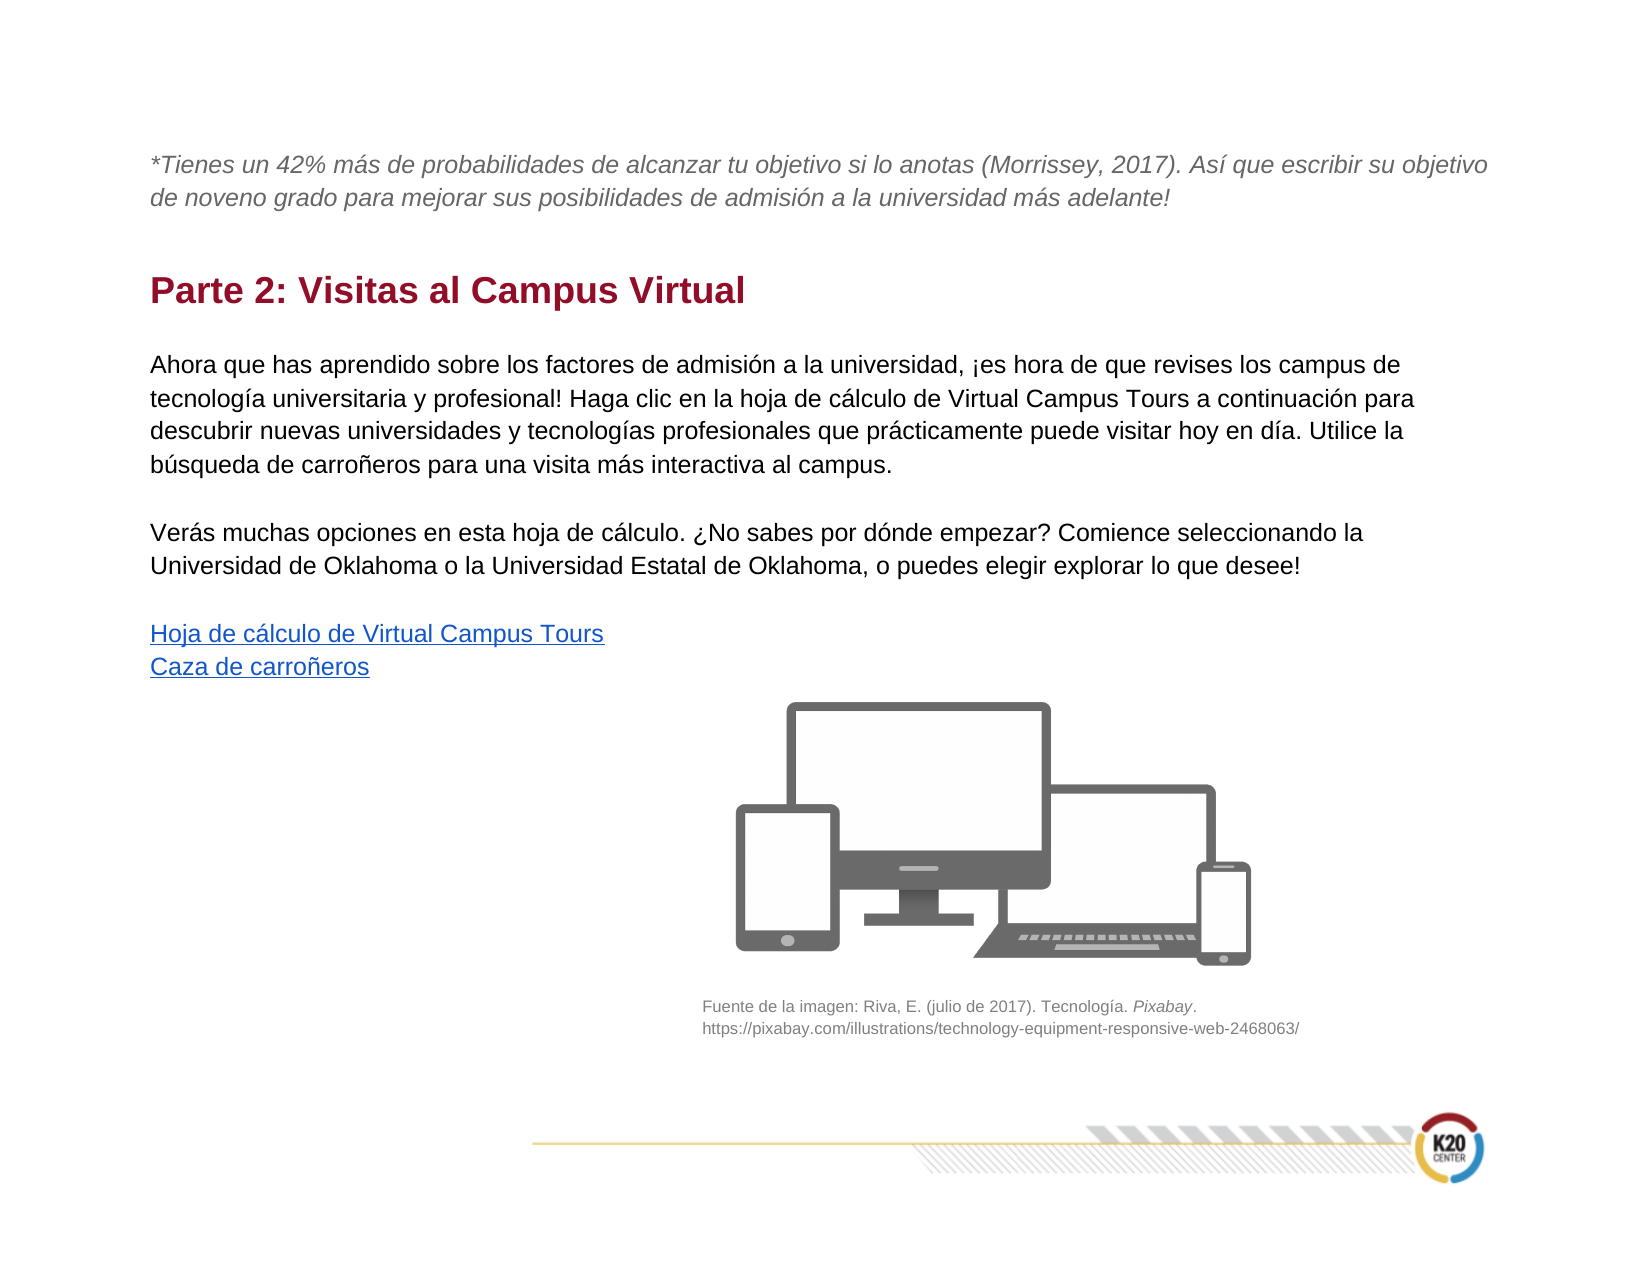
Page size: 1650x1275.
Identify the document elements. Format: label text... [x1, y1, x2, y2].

text Hoja de cálculo de Virtual Campus Tours [150, 619, 1500, 647]
picture [525, 1100, 1500, 1200]
text Verás muchas opciones en esta hoja de cálculo. ¿No sabes por dónde empezar? Comience seleccionando la Universidad de Oklahoma o la Universidad Estatal de Oklahoma, o puedes elegir explorar lo que desee! [150, 518, 1500, 579]
text Ahora que has aprendido sobre los factores de admisión a la universidad, ¡es hora de que revises los campus de tecnología universitaria y profesional! Haga clic en la hoja de cálculo de Virtual Campus Tours a continuación para descubrir nuevas universidades y tecnologías profesionales que prácticamente puede visitar hoy en día. Utilice la búsqueda de carroñeros para una visita más interactiva al campus. [150, 351, 1500, 478]
text *Tienes un 42% más de probabilidades de alcanzar tu objetivo si lo anotas (Morrissey, 2017). Así que escribir su objetivo de noveno grado para mejorar sus posibilidades de admisión a la universidad más adelante! [150, 150, 1500, 212]
text Caza de carroñeros [150, 652, 1500, 680]
picture [709, 679, 1279, 981]
text Parte 2: Visitas al Campus Virtual [150, 269, 1500, 312]
